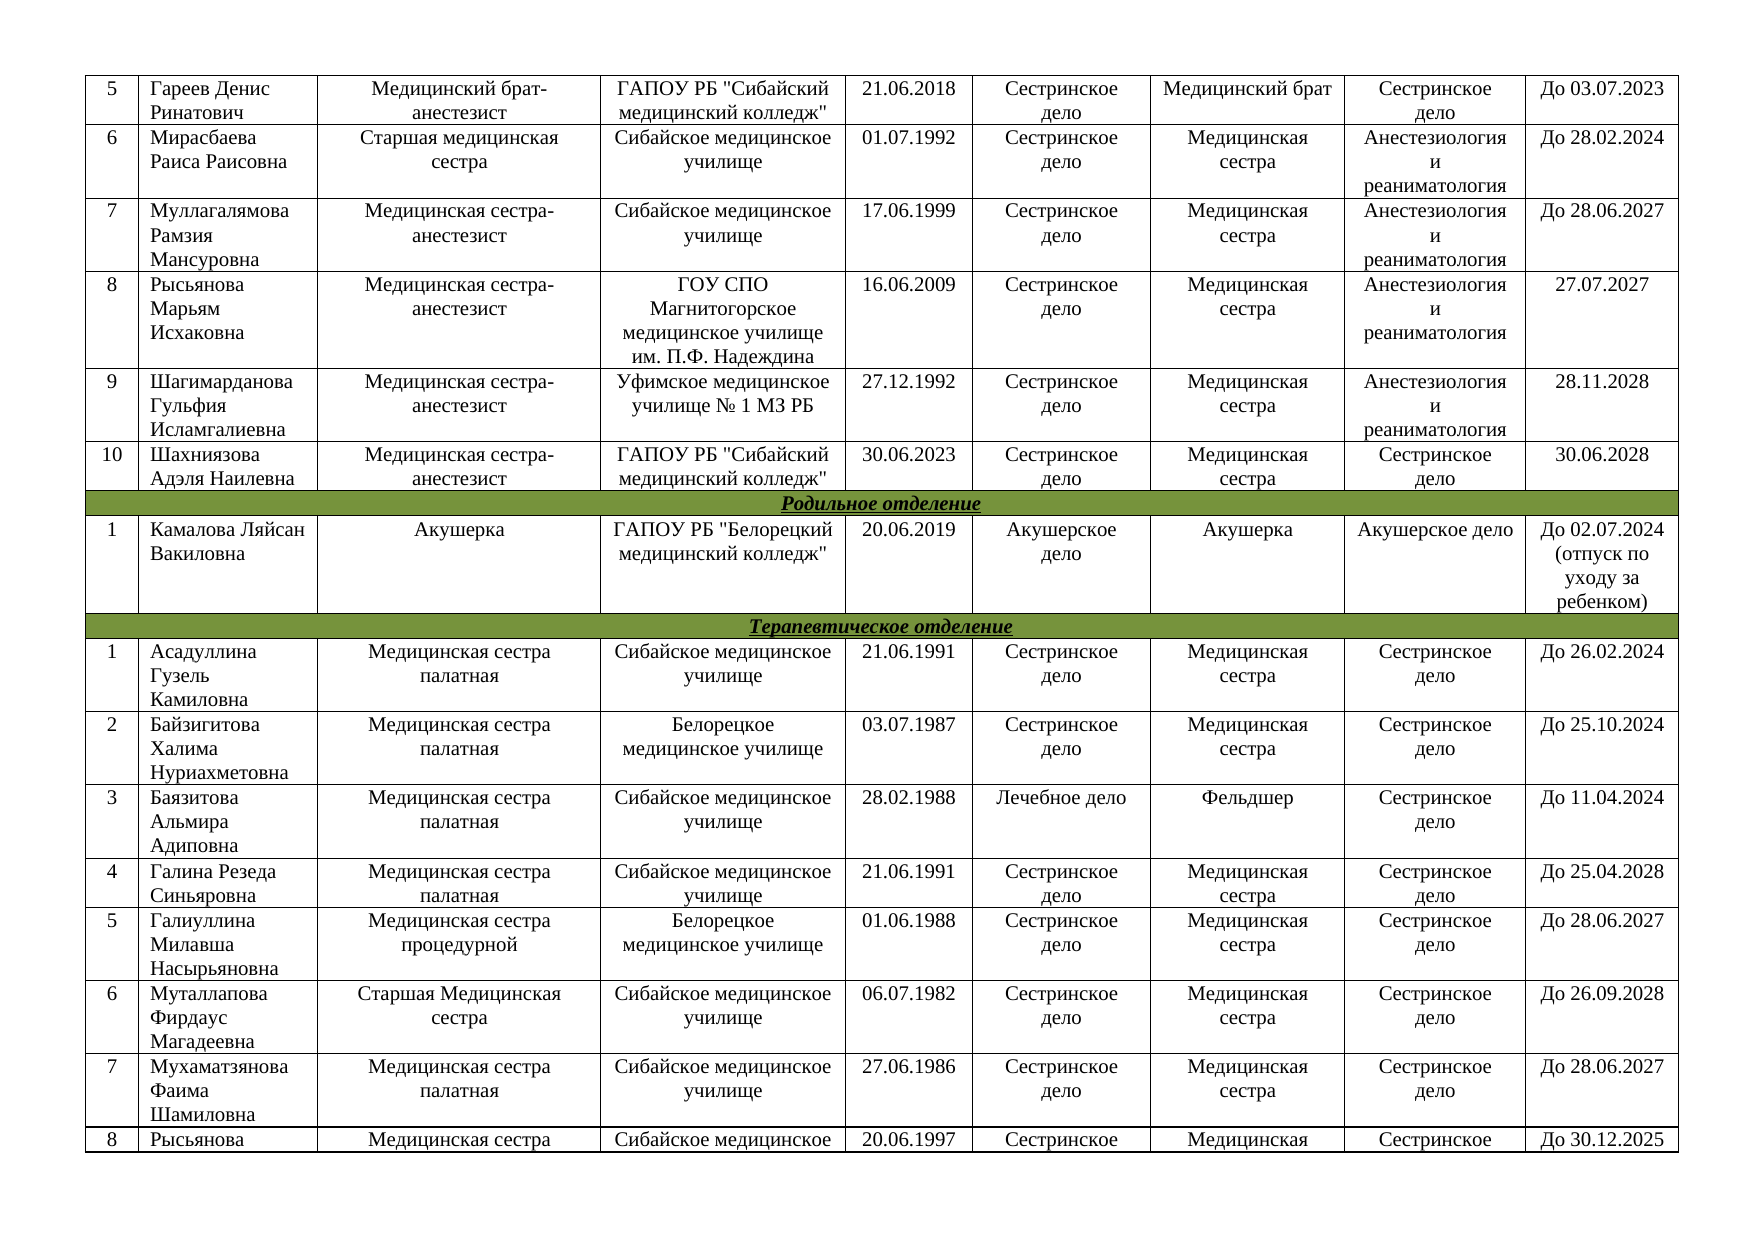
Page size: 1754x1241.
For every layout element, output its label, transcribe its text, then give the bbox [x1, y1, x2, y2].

table_cell 21.06.2018 [846, 76, 972, 124]
table_cell Медицинская сестра-анестезист [318, 369, 600, 441]
table_cell Сестринское дело [973, 199, 1150, 271]
table_cell 21.06.1991 [846, 859, 972, 907]
table_cell Гареев Денис Ринатович [139, 76, 317, 124]
table_cell 3 [86, 785, 138, 857]
table_cell Сибайское медицинское училище [601, 859, 845, 907]
table_cell Сибайское медицинское училище [601, 639, 845, 711]
table_cell 06.07.1982 [846, 981, 972, 1053]
table_cell Сестринское дело [973, 981, 1150, 1053]
table_cell Медицинская сестра [1151, 1054, 1344, 1126]
table_cell Мирасбаева Раиса Раисовна [139, 125, 317, 197]
table_cell Медицинская сестра [1151, 199, 1344, 271]
table_cell Родильное отделение [86, 491, 1678, 515]
table_cell Акушерка [1151, 516, 1344, 613]
table_cell До 25.10.2024 [1526, 712, 1678, 784]
table_cell Медицинский брат [1151, 76, 1344, 124]
table_cell 16.06.2009 [846, 272, 972, 368]
table_cell 8 [86, 1128, 138, 1151]
table_cell Сестринское дело [973, 125, 1150, 197]
table_cell 8 [86, 272, 138, 368]
table_cell 03.07.1987 [846, 712, 972, 784]
table_cell 1 [86, 516, 138, 613]
table_cell Анестезиология и реаниматология [1345, 199, 1525, 271]
table_cell 7 [86, 199, 138, 271]
table_cell ГОУ СПО Магнитогорское медицинское училище им. П.Ф. Надеждина [601, 272, 845, 368]
table_cell Медицинская сестра палатная [318, 785, 600, 857]
table_cell Сестринское дело [1345, 785, 1525, 857]
table_cell Медицинская сестра [1151, 369, 1344, 441]
table_cell 28.11.2028 [1526, 369, 1678, 441]
table_cell 20.06.1997 [846, 1128, 972, 1151]
table_cell Терапевтическое отделение [86, 614, 1678, 638]
table_cell 9 [86, 369, 138, 441]
table_cell Медицинская сестра [1151, 908, 1344, 980]
table_cell Сибайское медицинское училище [601, 125, 845, 197]
table_cell Сестринское дело [973, 1128, 1150, 1151]
table_cell Сестринское дело [973, 859, 1150, 907]
table_cell Медицинская сестра процедурной [318, 908, 600, 980]
table_cell Сестринское дело [973, 639, 1150, 711]
table_cell 20.06.2019 [846, 516, 972, 613]
table_cell Сестринское дело [973, 1054, 1150, 1126]
table_cell До 28.02.2024 [1526, 125, 1678, 197]
table_cell Камалова Ляйсан Вакиловна [139, 516, 317, 613]
table_cell Акушерка [318, 516, 600, 613]
table_cell Сибайское медицинское училище [601, 199, 845, 271]
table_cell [601, 1128, 845, 1151]
table_cell Медицинская сестра [1151, 712, 1344, 784]
table_cell Шахниязова Адэля Наилевна [139, 442, 317, 490]
table_cell До 28.06.2027 [1526, 908, 1678, 980]
table_cell 17.06.1999 [846, 199, 972, 271]
table_cell Медицинская сестра палатная [318, 712, 600, 784]
table_cell Сестринское дело [973, 442, 1150, 490]
table_cell 6 [86, 125, 138, 197]
table_cell Галина Резеда Синьяровна [139, 859, 317, 907]
table_cell Медицинская сестра-анестезист [318, 199, 600, 271]
table_cell 28.02.1988 [846, 785, 972, 857]
table_cell Медицинская сестра [1151, 125, 1344, 197]
table_cell 6 [86, 981, 138, 1053]
table_cell Анестезиология и реаниматология [1345, 369, 1525, 441]
table_cell 5 [86, 76, 138, 124]
table_cell Фельдшер [1151, 785, 1344, 857]
table_cell Рысьянова Марьям Исхаковна [139, 272, 317, 368]
table_cell Медицинская сестра палатная [318, 859, 600, 907]
table_cell Сестринское дело [973, 369, 1150, 441]
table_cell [139, 1128, 317, 1151]
table_cell Медицинская сестра-анестезист [318, 272, 600, 368]
table_cell Медицинская сестра-анестезист [318, 442, 600, 490]
table_cell 1 [86, 639, 138, 711]
table_cell Анестезиология и реаниматология [1345, 272, 1525, 368]
table_cell Лечебное дело [973, 785, 1150, 857]
table_cell 2 [86, 712, 138, 784]
table_cell До 26.09.2028 [1526, 981, 1678, 1053]
table_cell Медицинский брат-анестезист [318, 76, 600, 124]
table_cell До 02.07.2024 (отпуск по уходу за ребенком) [1526, 516, 1678, 613]
table_cell 10 [86, 442, 138, 490]
table_cell Сибайское медицинское училище [601, 785, 845, 857]
table_cell Акушерское дело [1345, 516, 1525, 613]
table_cell Медицинская сестра палатная [318, 1054, 600, 1126]
table_cell Медицинская сестра [1151, 442, 1344, 490]
table_cell Сестринское дело [1345, 712, 1525, 784]
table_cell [318, 1128, 600, 1151]
table_cell 01.07.1992 [846, 125, 972, 197]
table_cell До 26.02.2024 [1526, 639, 1678, 711]
table_cell Старшая медицинская сестра [318, 125, 600, 197]
table_cell Сестринское дело [1345, 76, 1525, 124]
table_cell Медицинская сестра [1151, 1128, 1344, 1151]
table_cell 4 [86, 859, 138, 907]
table_cell ГАПОУ РБ "Белорецкий медицинский колледж" [601, 516, 845, 613]
table_cell Байзигитова Халима Нуриахметовна [139, 712, 317, 784]
table_cell 01.06.1988 [846, 908, 972, 980]
table_cell Муллагалямова Рамзия Мансуровна [139, 199, 317, 271]
table_cell 5 [86, 908, 138, 980]
table_cell Сестринское дело [1345, 442, 1525, 490]
table_cell 30.06.2028 [1526, 442, 1678, 490]
table_cell До 28.06.2027 [1526, 199, 1678, 271]
table_cell Сестринское дело [973, 908, 1150, 980]
table_cell ГАПОУ РБ "Сибайский медицинский колледж" [601, 442, 845, 490]
table_cell Шагимарданова Гульфия Исламгалиевна [139, 369, 317, 441]
table_cell Сибайское медицинское училище [601, 1054, 845, 1126]
table_cell Уфимское медицинское училище № 1 МЗ РБ [601, 369, 845, 441]
table_cell 7 [86, 1054, 138, 1126]
table_cell Медицинская сестра [1151, 859, 1344, 907]
table_cell Старшая Медицинская сестра [318, 981, 600, 1053]
table_cell Сестринское дело [1345, 1128, 1525, 1151]
table_cell Белорецкое медицинское училище [601, 908, 845, 980]
table_cell Асадуллина Гузель Камиловна [139, 639, 317, 711]
table_cell 27.12.1992 [846, 369, 972, 441]
table_cell 27.07.2027 [1526, 272, 1678, 368]
table_cell Белорецкое медицинское училище [601, 712, 845, 784]
table_cell 21.06.1991 [846, 639, 972, 711]
table_cell До 25.04.2028 [1526, 859, 1678, 907]
table_cell Акушерское дело [973, 516, 1150, 613]
table_cell Сестринское дело [973, 712, 1150, 784]
table_cell Сестринское дело [973, 272, 1150, 368]
table_cell 30.06.2023 [846, 442, 972, 490]
table_cell До 30.12.2025 [1526, 1128, 1678, 1151]
table_cell Сестринское дело [1345, 639, 1525, 711]
table_cell Сестринское дело [1345, 1054, 1525, 1126]
table_cell Сестринское дело [1345, 981, 1525, 1053]
table_cell Муталлапова Фирдаус Магадеевна [139, 981, 317, 1053]
table_cell Сестринское дело [973, 76, 1150, 124]
table_cell Медицинская сестра палатная [318, 639, 600, 711]
table_cell До 11.04.2024 [1526, 785, 1678, 857]
table_cell До 28.06.2027 [1526, 1054, 1678, 1126]
table_cell Медицинская сестра [1151, 639, 1344, 711]
table_cell Баязитова Альмира Адиповна [139, 785, 317, 857]
table_cell Сибайское медицинское училище [601, 981, 845, 1053]
table_cell Сестринское дело [1345, 908, 1525, 980]
table_cell Сестринское дело [1345, 859, 1525, 907]
table_cell 27.06.1986 [846, 1054, 972, 1126]
table_cell ГАПОУ РБ "Сибайский медицинский колледж" [601, 76, 845, 124]
table_cell Медицинская сестра [1151, 272, 1344, 368]
table_cell Медицинская сестра [1151, 981, 1344, 1053]
table_cell Анестезиология и реаниматология [1345, 125, 1525, 197]
table_cell До 03.07.2023 [1526, 76, 1678, 124]
table_cell Галиуллина Милавша Насырьяновна [139, 908, 317, 980]
table_cell Мухаматзянова Фаима Шамиловна [139, 1054, 317, 1126]
